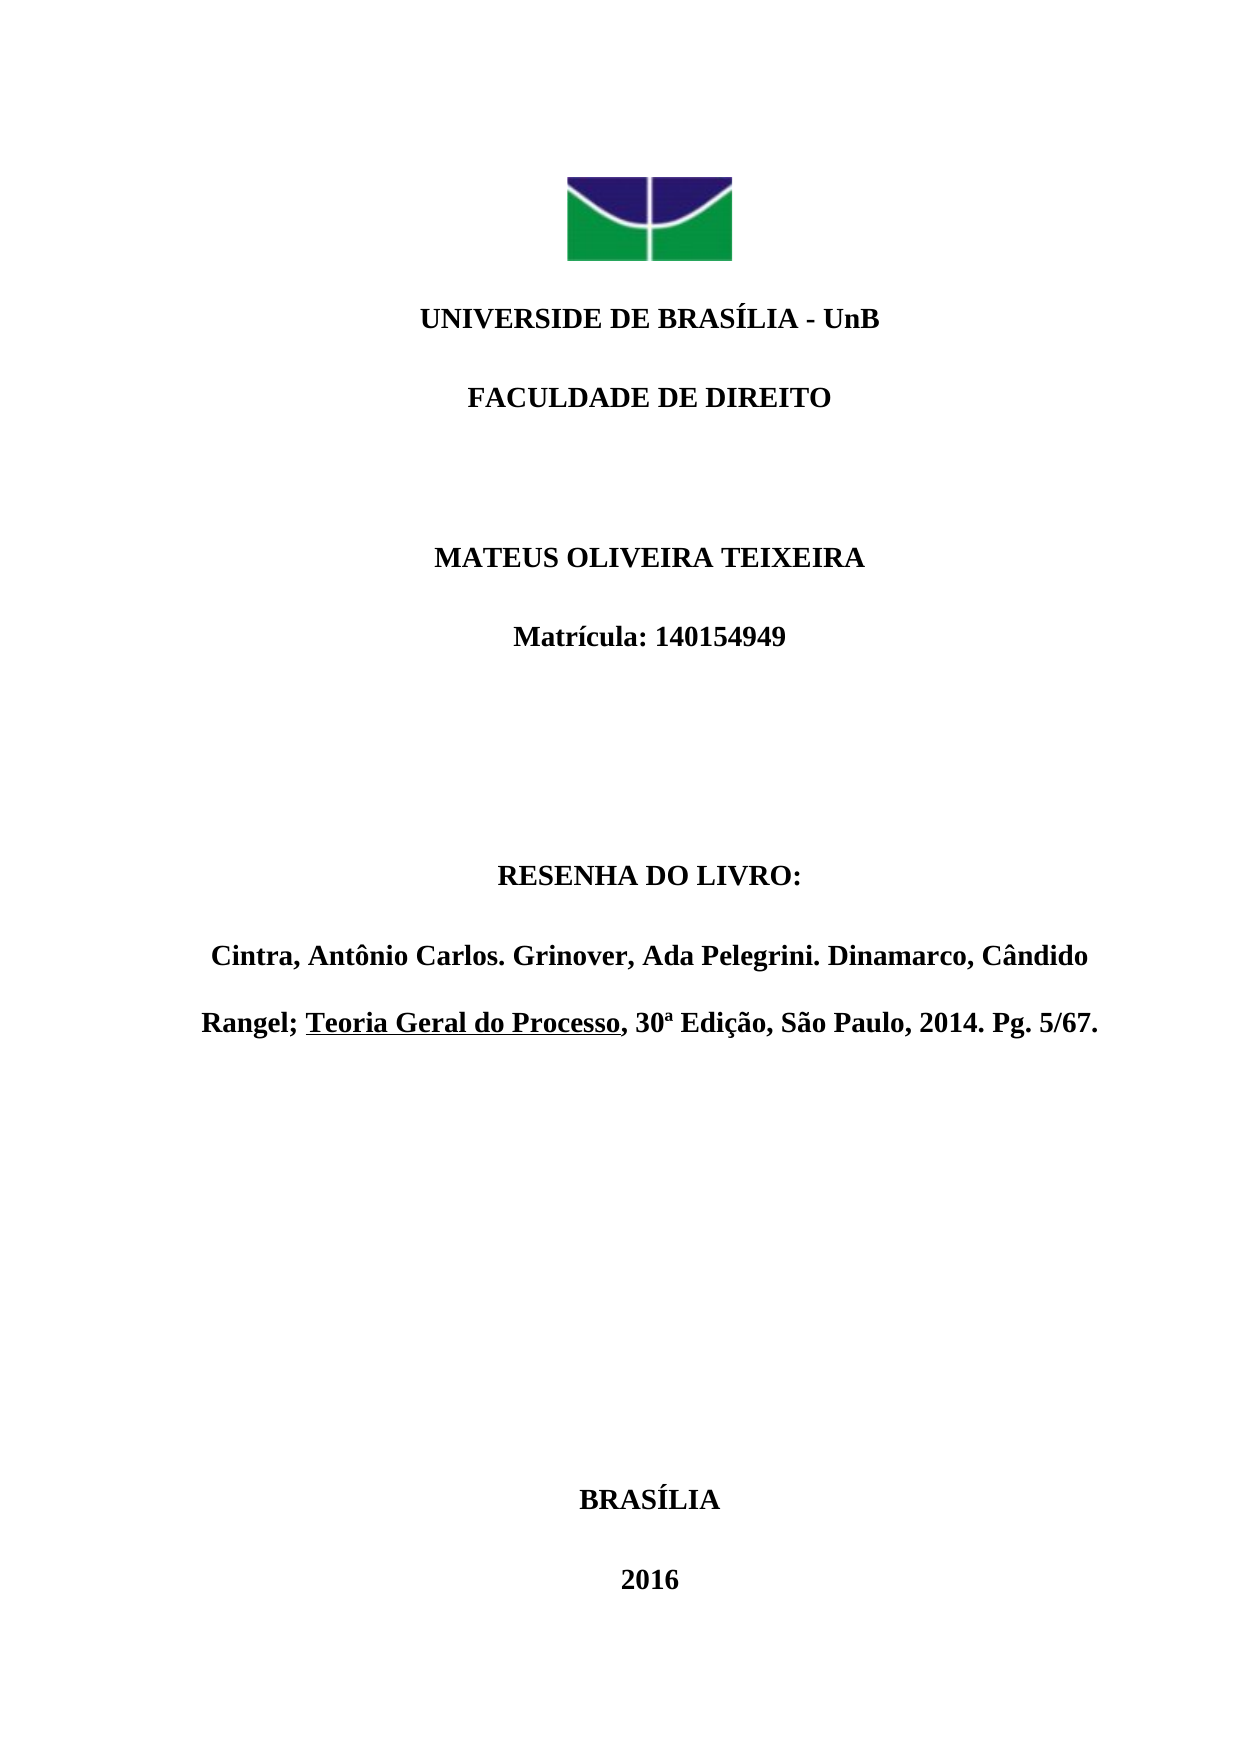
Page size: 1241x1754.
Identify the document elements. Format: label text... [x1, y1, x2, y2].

text Matrícula: 140154949 [177, 619, 1122, 653]
text UNIVERSIDE DE BRASÍLIA - UnB [177, 301, 1122, 334]
text FACULDADE DE DIREITO [177, 381, 1122, 414]
text Cintra, Antônio Carlos. Grinover, Ada Pelegrini. Dinamarco, Cândido Rangel; Teoria Geral do Processo, 30ª Edição, São Paulo, 2014. Pg. 5/67. [177, 938, 1122, 1038]
text RESENHA DO LIVRO: [177, 858, 1122, 892]
text BRASÍLIA [177, 1482, 1122, 1516]
text 2016 [177, 1562, 1122, 1595]
picture [567, 177, 733, 261]
text MATEUS OLIVEIRA TEIXEIRA [177, 540, 1122, 573]
